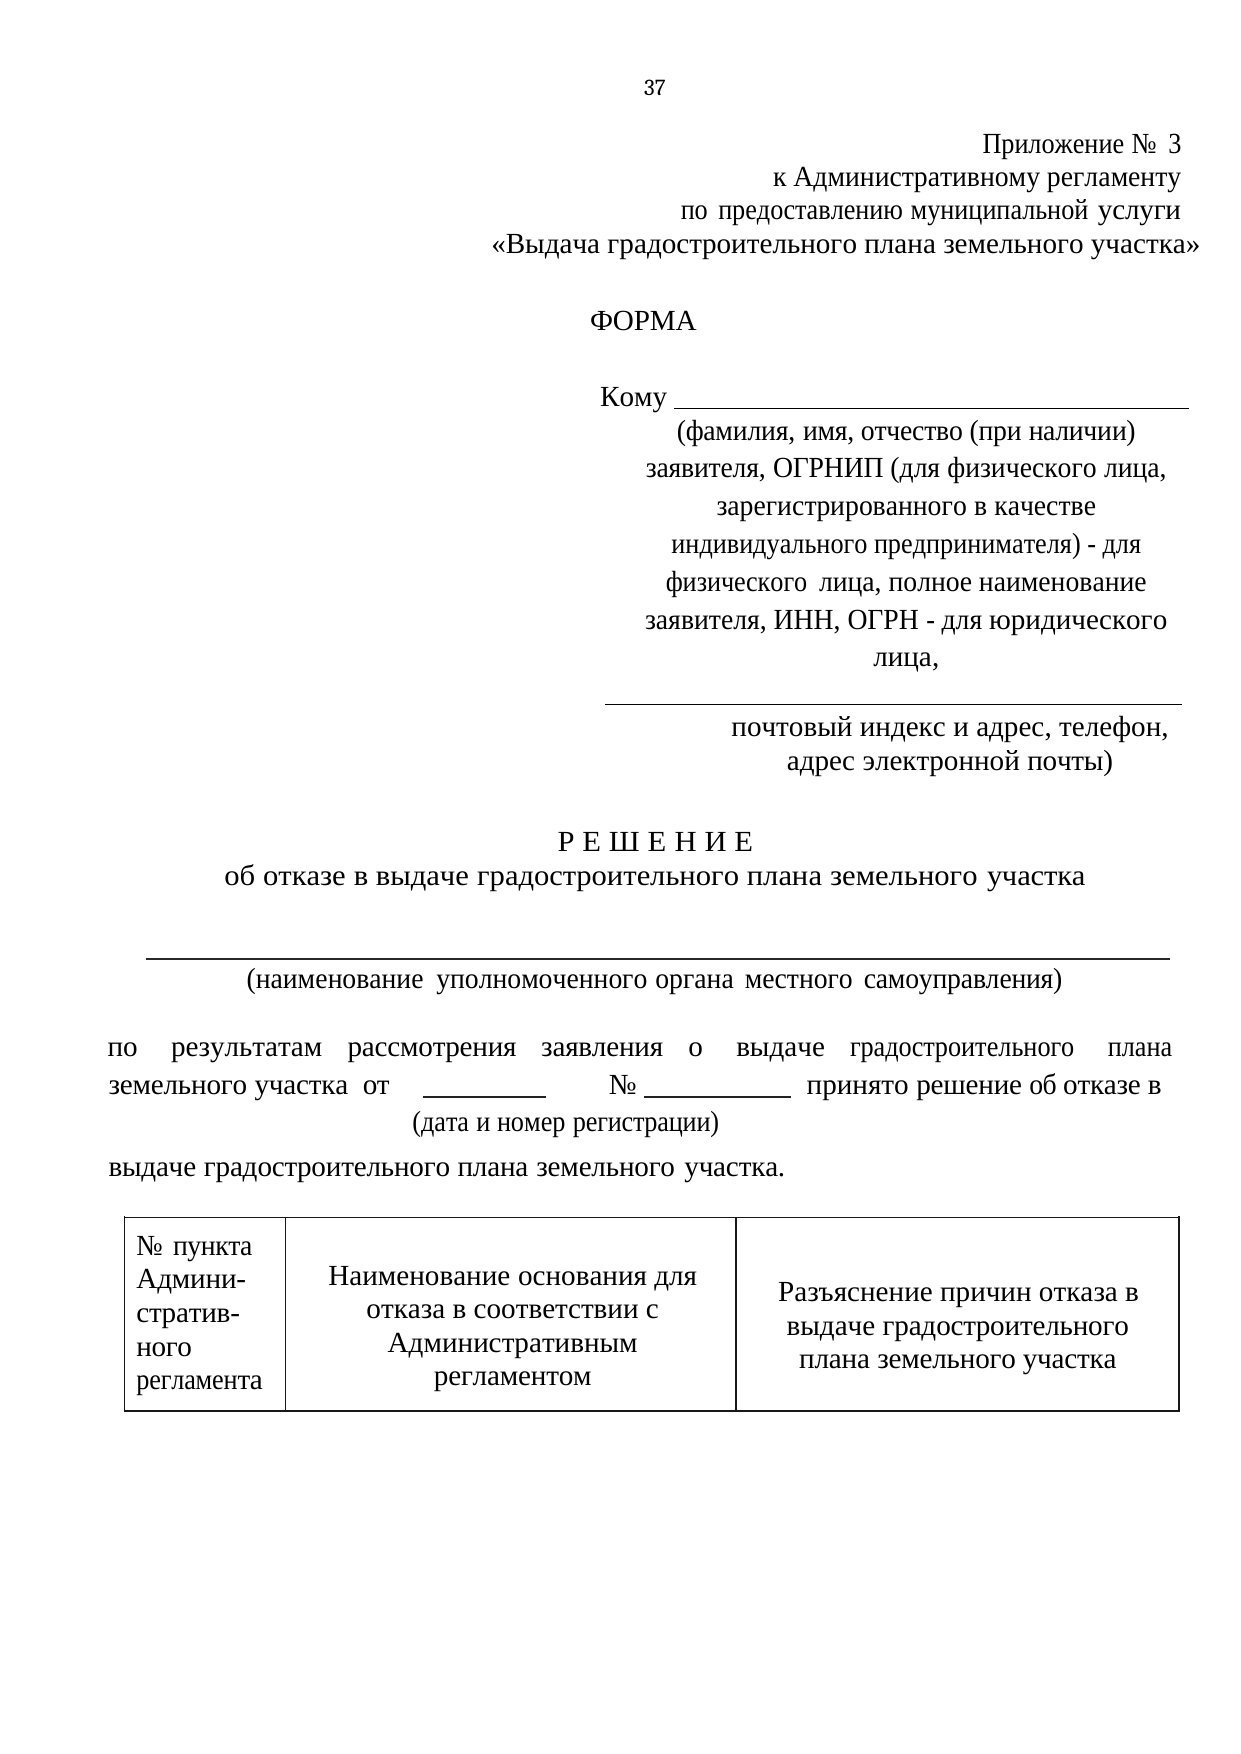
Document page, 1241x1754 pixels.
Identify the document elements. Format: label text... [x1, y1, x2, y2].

text почтовый индекс и адрес, телефон, [699, 677, 1201, 743]
text Приложение № 3 [443, 128, 1181, 161]
text к Административному регламенту [443, 161, 1181, 193]
text ФОРМА [108, 303, 1178, 336]
text по предоставлению муниципальной услуги [443, 193, 1181, 226]
text (фамилия, имя, отчество (при наличии) заявителя, ОГРНИП (для физического лица, зарегистрированного в качестве индивидуального предпринимателя) - для физического лица, полное наименование заявителя, ИНН, ОГРН - для юридического лица, [636, 413, 1176, 673]
text адрес электронной почты) [699, 743, 1201, 777]
text (дата и номер регистрации) [107, 1104, 1202, 1138]
table_header № пункта Админи- стратив- ного регламента [125, 1218, 285, 1410]
table_header Разъяснение причин отказа в выдаче градостроительного плана земельного участка [737, 1218, 1178, 1410]
text Р Е Ш Е Н И Е [142, 824, 1169, 858]
text (наименование уполномоченного органа местного самоуправления) [108, 926, 1201, 994]
text «Выдача градостроительного плана земельного участка» [443, 226, 1201, 260]
text выдаче градостроительного плана земельного участка. [108, 1149, 1202, 1183]
text по результатам рассмотрения заявления о выдаче градостроительного плана земельного участка от № принято решение об отказе в [107, 1029, 1172, 1100]
table_header Наименование основания для отказа в соответствии с Административным регламентом [286, 1218, 735, 1410]
text об отказе в выдаче градостроительного плана земельного участка [140, 858, 1169, 892]
text Кому [600, 379, 1201, 413]
